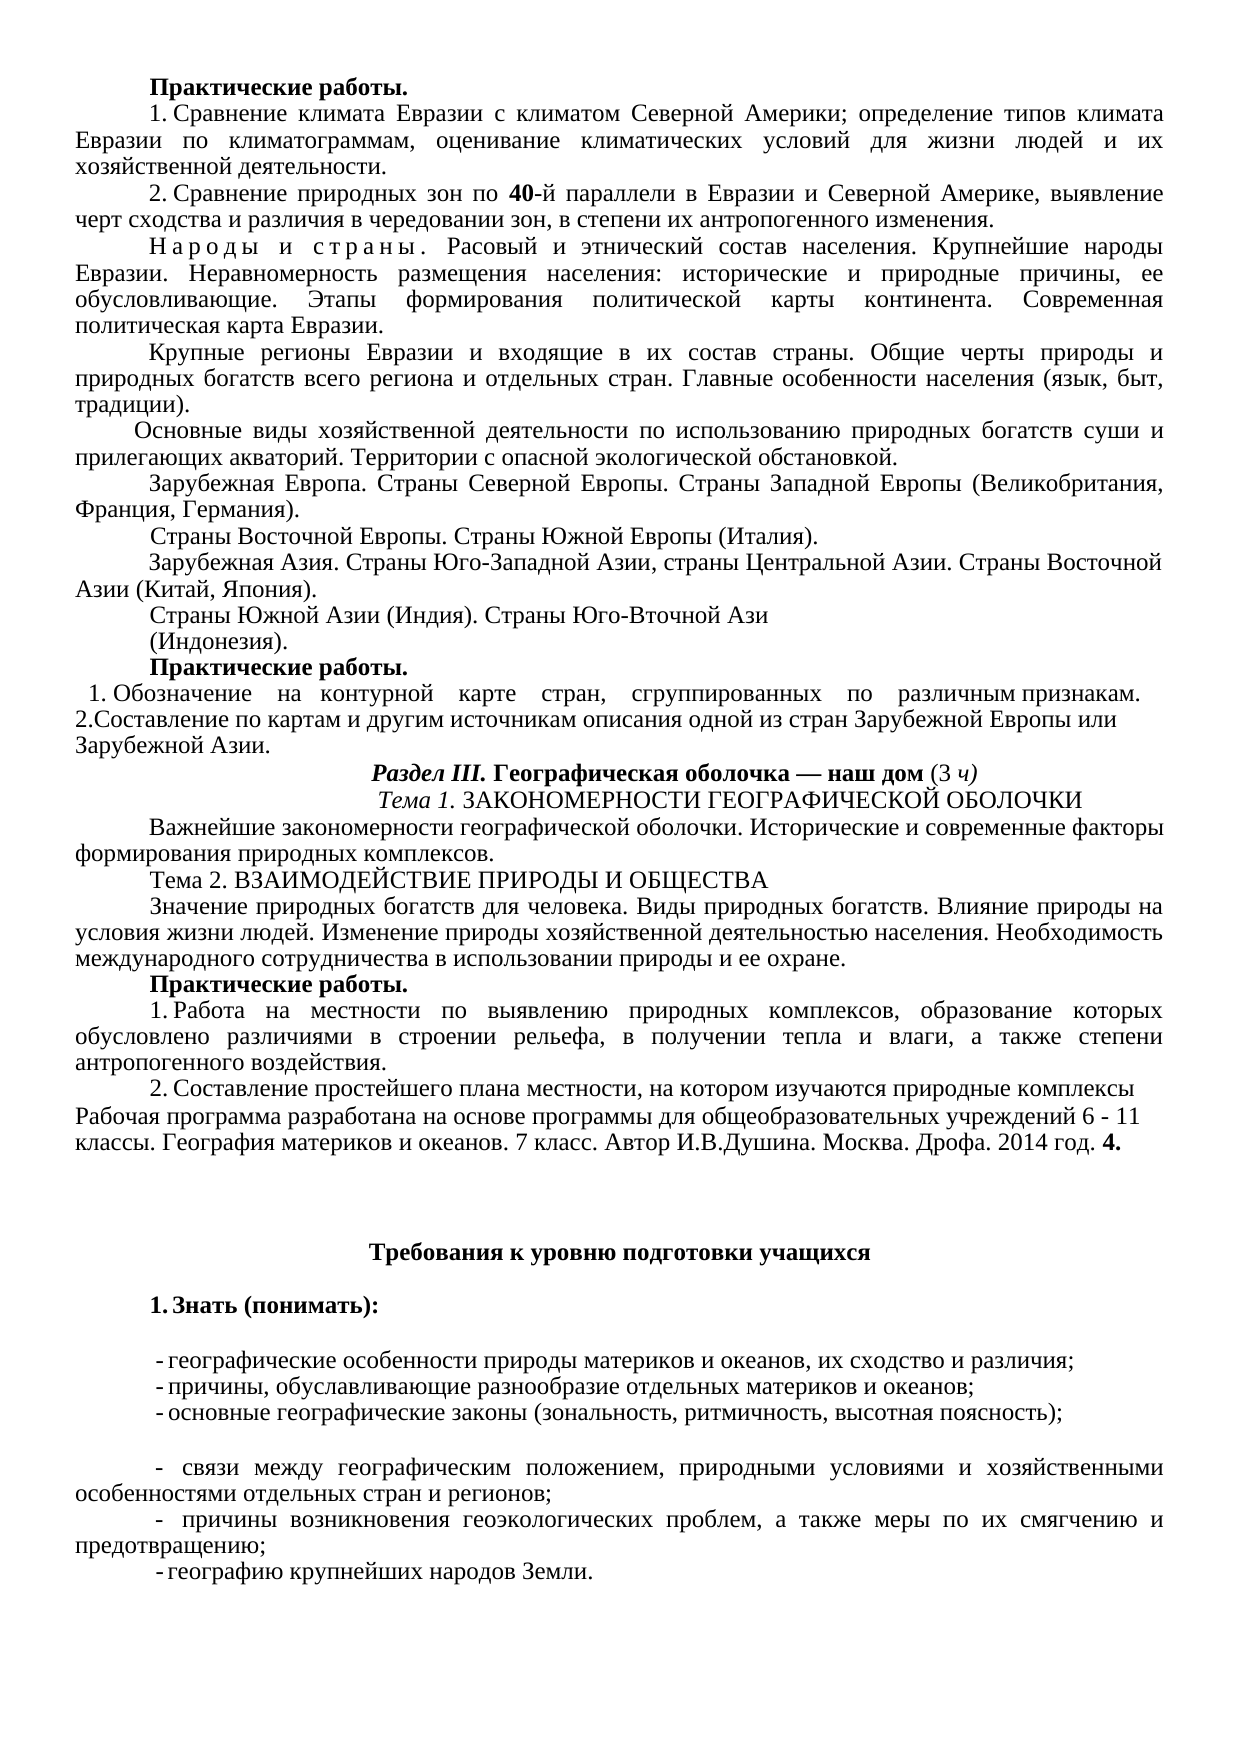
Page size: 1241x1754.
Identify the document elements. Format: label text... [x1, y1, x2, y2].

text Практические работы. [149, 654, 885, 681]
text Страны Восточной Европы. Страны Южной Европы (Италия). [150, 523, 1165, 549]
text Важнейшие закономерности географической оболочки. Исторические и современные факторы формирования природных комплексов. [75, 814, 1165, 867]
list причины, обуславливающие разнообразие отдельных материков и океанов; [155, 1373, 1165, 1399]
text Практические работы. [149, 74, 1165, 101]
text Основные виды хозяйственной деятельности по использованию природных богатств суши и прилегающих акваторий. Территории с опасной экологической обстановкой. [75, 417, 1165, 470]
list географические особенности природы материков и океанов, их сходство и различия; [155, 1347, 1165, 1373]
text Тема 2. ВЗАИМОДЕЙСТВИЕ ПРИРОДЫ И ОБЩЕСТВА [149, 868, 1165, 894]
text 1. Обозначение на контурной карте стран, сгруппированных по различным признакам. 2.Составление по картам и другим источникам описания одной из стран Зарубежной Европы или Зарубежной Азии. [75, 681, 1165, 759]
list Работа на местности по выявлению природных комплексов, образование которых обусловлено различиями в строении рельефа, в получении тепла и влаги, а также степени антропогенного воздействия. [75, 998, 1164, 1076]
text Раздел III. Географическая оболочка — наш дом (3 ч) [134, 760, 1152, 786]
text Требования к уровню подготовки учащихся [75, 1239, 1165, 1266]
list Сравнение природных зон по 40-й параллели в Евразии и Северной Америке, выявление черт сходства и различия в чередовании зон, в степени их антропогенного изменения. [75, 180, 1165, 233]
list основные географические законы (зональность, ритмичность, высотная поясность); [155, 1399, 1165, 1425]
text Зарубежная Азия. Страны Юго-Западной Азии, страны Центральной Азии. Страны Восточной Азии (Китай, Япония). [75, 549, 1165, 602]
text Народы и страны. Расовый и этнический состав населения. Крупнейшие народы Евразии. Неравномерность размещения населения: исторические и природные причины, ее обусловливающие. Этапы формирования политической карты континента. Современная политическая карта Евразии. [75, 233, 1164, 339]
list Составление простейшего плана местности, на котором изучаются природные комплексы [149, 1076, 1165, 1102]
text Практические работы. [149, 972, 1165, 998]
list причины возникновения геоэкологических проблем, а также меры по их смягчению и предотвращению; [75, 1506, 1165, 1558]
text Рабочая программа разработана на основе программы для общеобразовательных учреждений 6 - 11 классы. География материков и океанов. 7 класс. Автор И.В.Душина. Москва. Дрофа. 2014 год. 4. [75, 1103, 1165, 1156]
list Сравнение климата Евразии с климатом Северной Америки; определение типов климата Евразии по климатограммам, оценивание климатических условий для жизни людей и их хозяйственной деятельности. [75, 101, 1165, 180]
text Страны Южной Азии (Индия). Страны Юго-Вточной Ази (Индонезия). [149, 602, 885, 654]
list Знать (понимать): [149, 1292, 1165, 1318]
list географию крупнейших народов Земли. [155, 1558, 1165, 1584]
list связи между географическим положением, природными условиями и хозяйственными особенностями отдельных стран и регионов; [75, 1454, 1165, 1506]
text Тема 1. ЗАКОНОМЕРНОСТИ ГЕОГРАФИЧЕСКОЙ ОБОЛОЧКИ [134, 787, 1152, 814]
text Значение природных богатств для человека. Виды природных богатств. Влияние природы на условия жизни людей. Изменение природы хозяйственной деятельностью населения. Необходимость международного сотрудничества в использовании природы и ее охране. [75, 894, 1164, 972]
text Крупные регионы Евразии и входящие в их состав страны. Общие черты природы и природных богатств всего региона и отдельных стран. Главные особенности населения (язык, быт, традиции). [75, 339, 1165, 417]
text Зарубежная Европа. Страны Северной Европы. Страны Западной Европы (Великобритания, Франция, Германия). [75, 470, 1165, 523]
